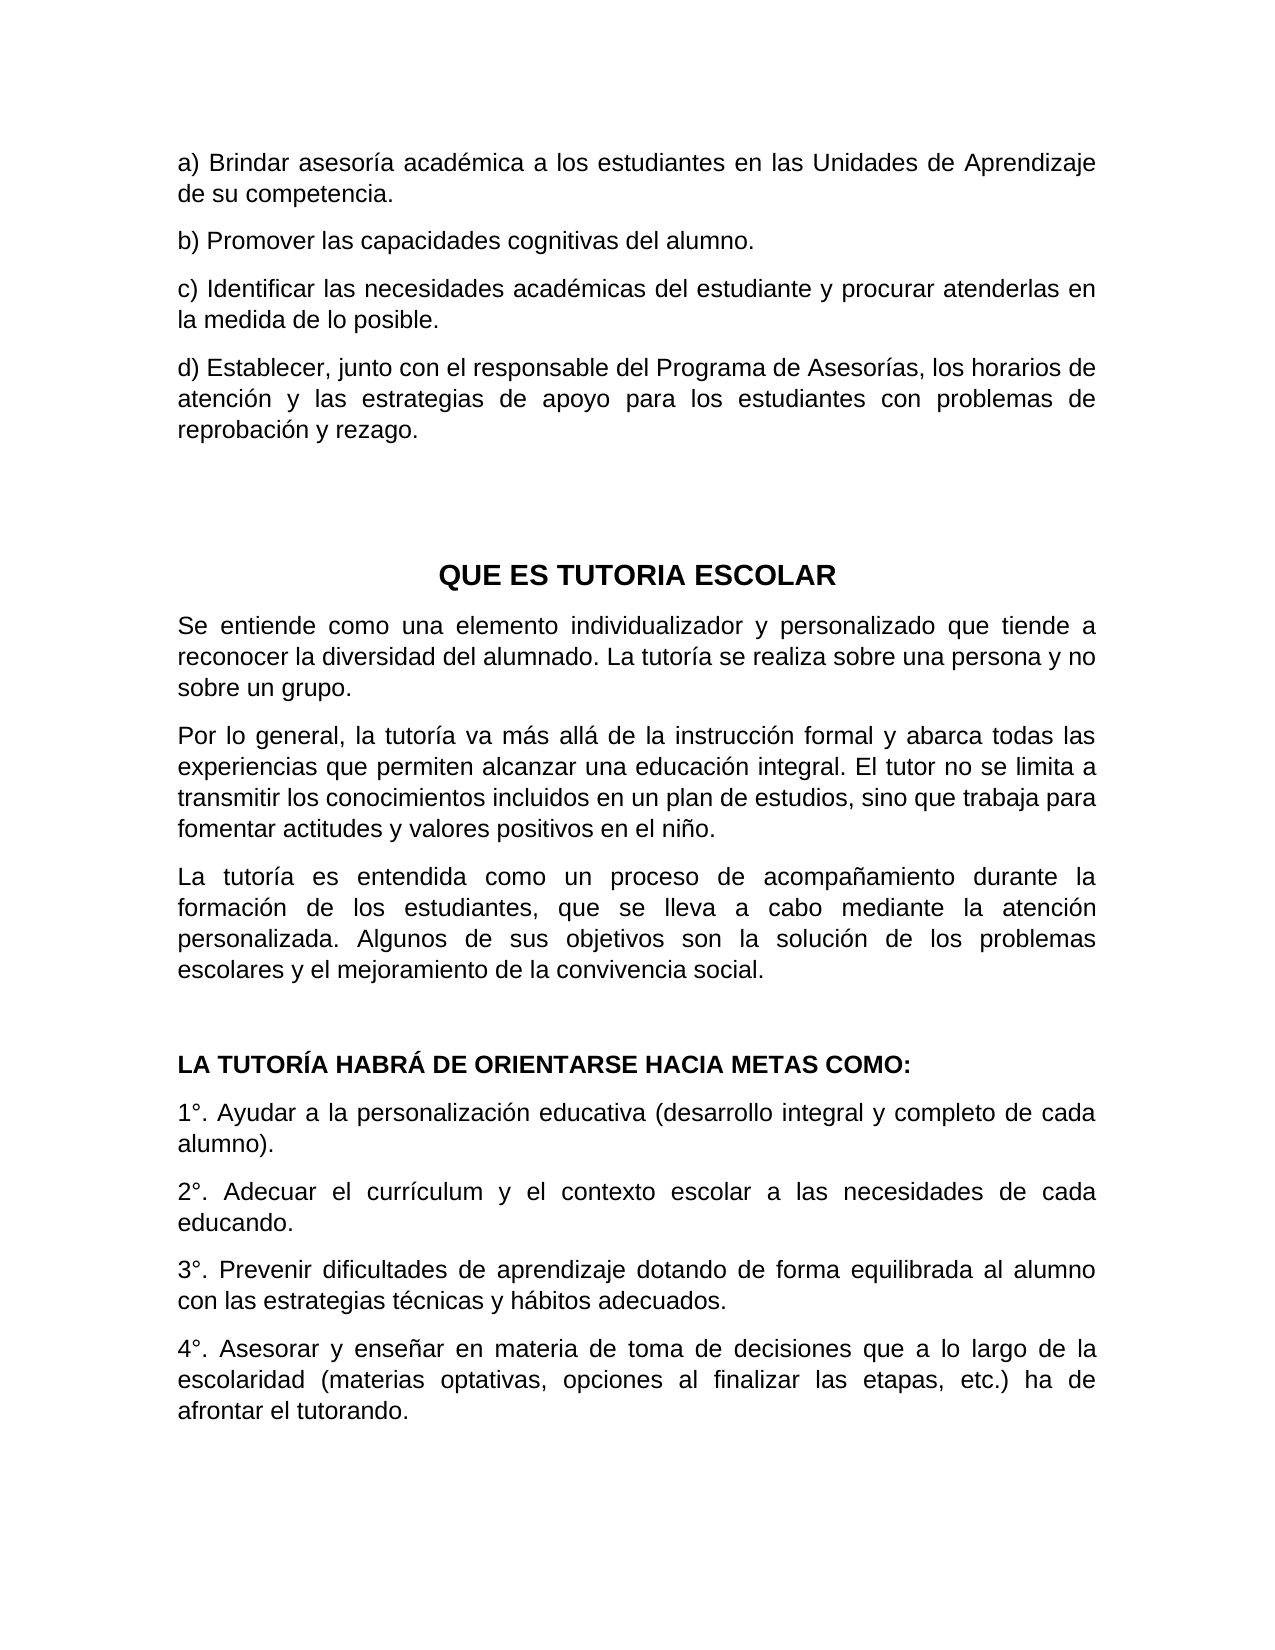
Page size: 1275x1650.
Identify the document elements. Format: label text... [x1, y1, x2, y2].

text c) Identificar las necesidades académicas del estudiante y procurar atenderlas en la medida de lo posible. [177, 274, 1098, 334]
text 3°. Prevenir dificultades de aprendizaje dotando de forma equilibrada al alumno con las estrategias técnicas y hábitos adecuados. [177, 1255, 1098, 1315]
text Por lo general, la tutoría va más allá de la instrucción formal y abarca todas las experiencias que permiten alcanzar una educación integral. El tutor no se limita a transmitir los conocimientos incluidos en un plan de estudios, sino que trabaja para fomentar actitudes y valores positivos en el niño. [177, 721, 1098, 842]
text QUE ES TUTORIA ESCOLAR [177, 558, 1098, 592]
text b) Promover las capacidades cognitivas del alumno. [177, 226, 1098, 255]
text 2°. Adecuar el currículum y el contexto escolar a las necesidades de cada educando. [177, 1176, 1098, 1236]
text 4°. Asesorar y enseñar en materia de toma de decisiones que a lo largo de la escolaridad (materias optativas, opciones al finalizar las etapas, etc.) ha de afrontar el tutorando. [177, 1334, 1098, 1425]
text a) Brindar asesoría académica a los estudiantes en las Unidades de Aprendizaje de su competencia. [177, 148, 1098, 207]
text Se entiende como una elemento individualizador y personalizado que tiende a reconocer la diversidad del alumnado. La tutoría se realiza sobre una persona y no sobre un grupo. [177, 611, 1098, 702]
text LA TUTORÍA HABRÁ DE ORIENTARSE HACIA METAS COMO: [177, 1050, 1098, 1079]
text 1°. Ayudar a la personalización educativa (desarrollo integral y completo de cada alumno). [177, 1098, 1098, 1157]
text d) Establecer, junto con el responsable del Programa de Asesorías, los horarios de atención y las estrategias de apoyo para los estudiantes con problemas de reprobación y rezago. [177, 353, 1098, 444]
text La tutoría es entendida como un proceso de acompañamiento durante la formación de los estudiantes, que se lleva a cabo mediante la atención personalizada. Algunos de sus objetivos son la solución de los problemas escolares y el mejoramiento de la convivencia social. [177, 861, 1098, 983]
